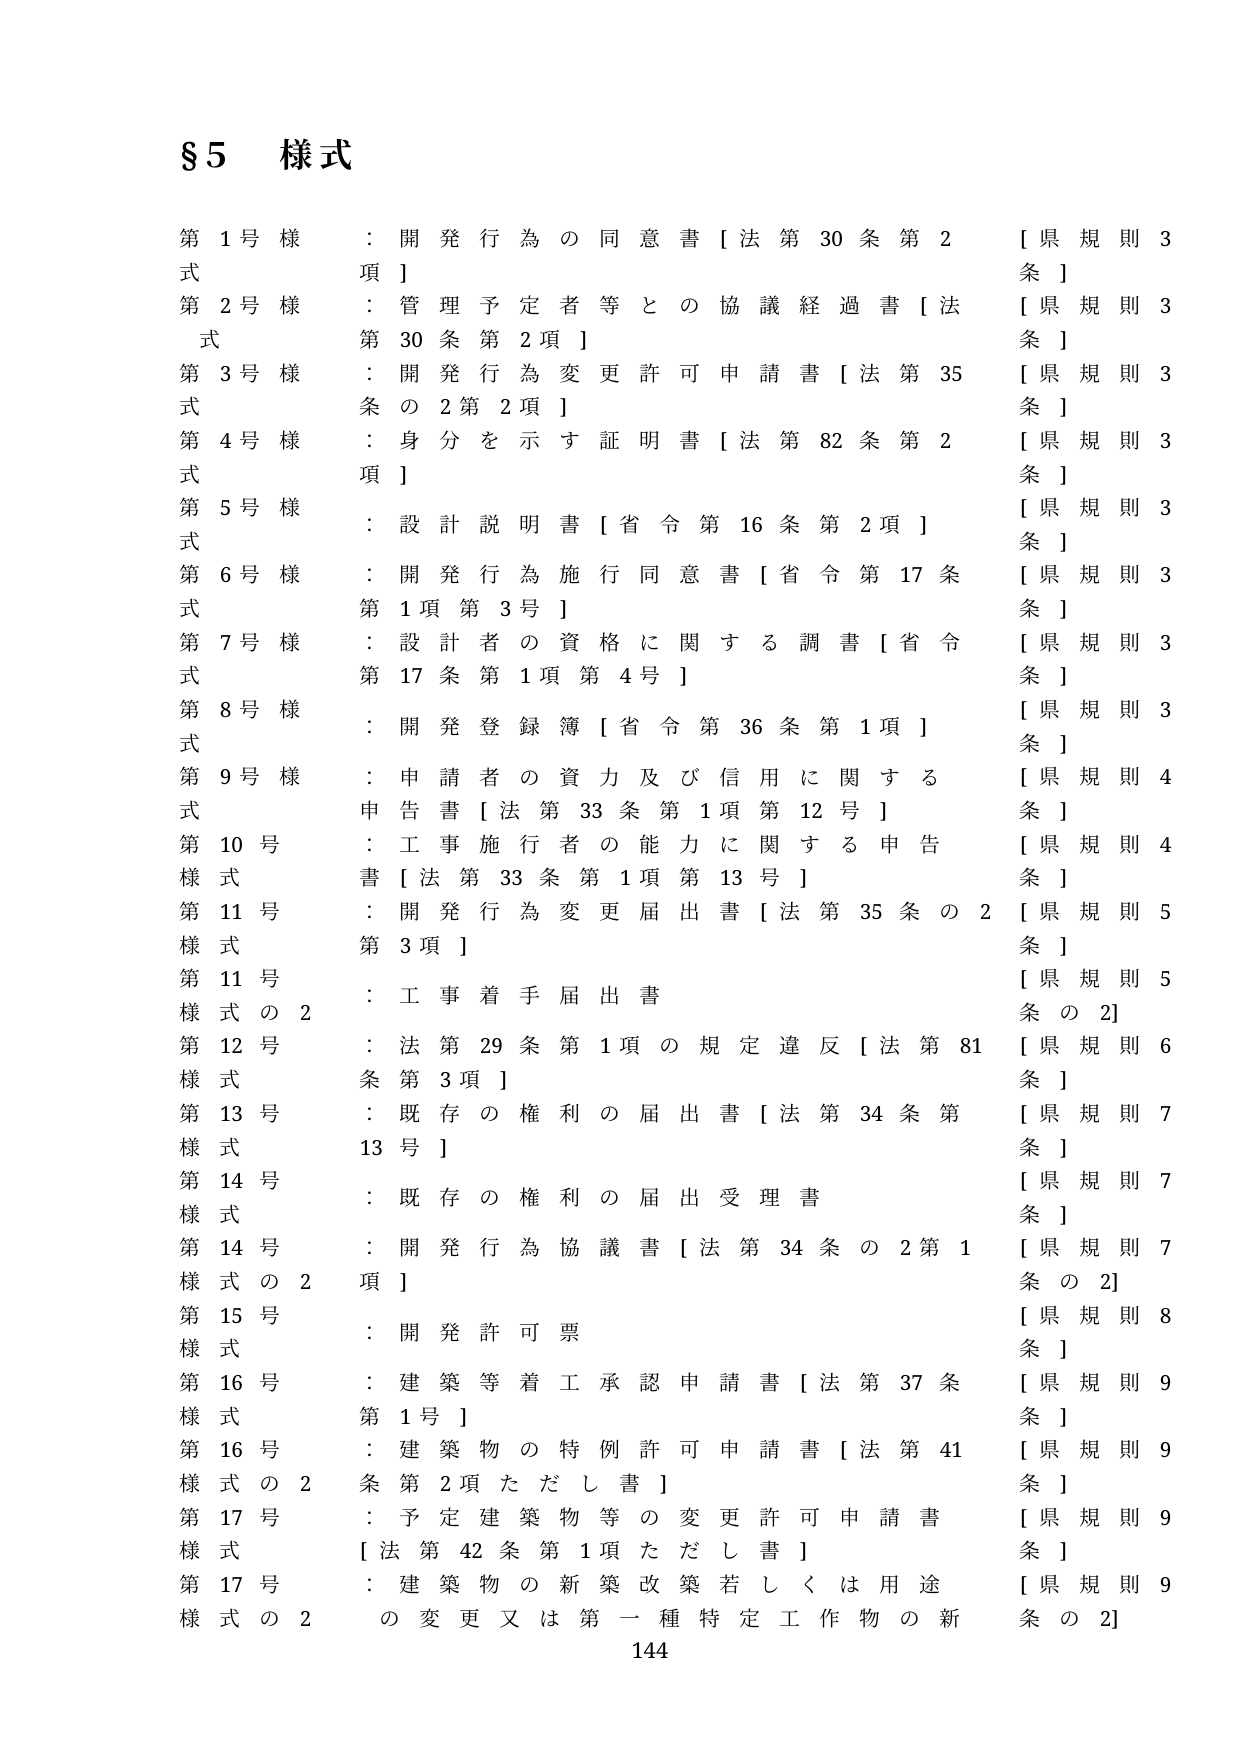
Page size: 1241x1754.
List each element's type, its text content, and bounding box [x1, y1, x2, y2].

table_cell 第9号様式 [169, 759, 340, 826]
table_cell [県規則3条] [1004, 625, 1213, 692]
table_cell 第7号様式 [169, 625, 340, 692]
table_cell ：開発許可票 [340, 1298, 1004, 1365]
table_cell [県規則3条] [1004, 692, 1213, 759]
table_cell 第4号様式 [169, 423, 340, 490]
table_cell 第5号様式 [169, 490, 340, 557]
table_cell ：身分を示す証明書[法第82条第2項] [340, 423, 1004, 490]
table_cell [県規則8条] [1004, 1298, 1213, 1365]
table_cell 第11号様式 [169, 894, 340, 961]
table_cell [県規則3条] [1004, 490, 1213, 557]
table_cell [県規則3条] [1004, 355, 1213, 423]
table_cell ：管理予定者等との協議経過書[法第30条第2項] [340, 288, 1004, 355]
table_cell 第2号様式 [169, 288, 340, 355]
table_cell [県規則7条] [1004, 1096, 1213, 1163]
table_cell 第8号様式 [169, 692, 340, 759]
table_cell ：工事施行者の能力に関する申告書[法第33条第1項第13号] [340, 826, 1004, 894]
table_cell [県規則6条] [1004, 1028, 1213, 1096]
table_cell [県規則7条] [1004, 1163, 1213, 1230]
table_cell ：開発行為協議書[法第34条の2第1項] [340, 1230, 1004, 1297]
table_cell [県規則7条の2] [1004, 1230, 1213, 1297]
table_cell [県規則9条の2] [1004, 1567, 1213, 1634]
table_cell [県規則3条] [1004, 423, 1213, 490]
table_cell [県規則3条] [1004, 288, 1213, 355]
table_cell ：開発行為変更届出書[法第35条の2第3項] [340, 894, 1004, 961]
table_cell 第16号様式 [169, 1365, 340, 1432]
table_cell ：既存の権利の届出書[法第34条第13号] [340, 1096, 1004, 1163]
table_cell ：建築物の特例許可申請書[法第41条第2項ただし書] [340, 1432, 1004, 1499]
table_cell ：開発登録簿[省令第36条第1項] [340, 692, 1004, 759]
table_cell ：工事着手届出書 [340, 961, 1004, 1028]
table_cell [県規則5条の2] [1004, 961, 1213, 1028]
table_cell 第15号様式 [169, 1298, 340, 1365]
table_cell ：建築等着工承認申請書[法第37条第1号] [340, 1365, 1004, 1432]
table_cell 第11号様式の2 [169, 961, 340, 1028]
table_header [県規則3条] [1004, 221, 1213, 288]
table_cell [県規則5条] [1004, 894, 1213, 961]
table_cell ：申請者の資力及び信用に関する申告書[法第33条第1項第12号] [340, 759, 1004, 826]
table_header ：開発行為の同意書[法第30条第2項] [340, 221, 1004, 288]
table_cell [県規則3条] [1004, 557, 1213, 624]
table_cell 第14号様式の2 [169, 1230, 340, 1297]
text §５ 様式 [179, 120, 1119, 187]
table_cell 第6号様式 [169, 557, 340, 624]
table_cell 第13号様式 [169, 1096, 340, 1163]
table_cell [340, 1567, 1004, 1634]
table_cell ：設計説明書[省令第16条第2項] [340, 490, 1004, 557]
table_cell 第14号様式 [169, 1163, 340, 1230]
table_cell ：予定建築物等の変更許可申請書[法第42条第1項ただし書] [340, 1499, 1004, 1567]
table_cell 第16号様式の2 [169, 1432, 340, 1499]
table_cell [県規則4条] [1004, 826, 1213, 894]
table_cell ：既存の権利の届出受理書 [340, 1163, 1004, 1230]
table_cell ：設計者の資格に関する調書[省令第17条第1項第4号] [340, 625, 1004, 692]
table_cell [県規則9条] [1004, 1432, 1213, 1499]
table_cell [県規則9条] [1004, 1365, 1213, 1432]
table_cell 第12号様式 [169, 1028, 340, 1096]
table_cell 第17号様式 [169, 1499, 340, 1567]
table_cell 第3号様式 [169, 355, 340, 423]
table_cell ：開発行為変更許可申請書[法第35条の2第2項] [340, 355, 1004, 423]
table_cell ：法第29条第1項の規定違反[法第81条第3項] [340, 1028, 1004, 1096]
table_cell ：開発行為施行同意書[省令第17条第1項第3号] [340, 557, 1004, 624]
table_cell [県規則9条] [1004, 1499, 1213, 1567]
table_header 第1号様式 [169, 221, 340, 288]
table_cell 第10号様式 [169, 826, 340, 894]
table_cell [県規則4条] [1004, 759, 1213, 826]
table_cell 第17号様式の2 [169, 1567, 340, 1634]
